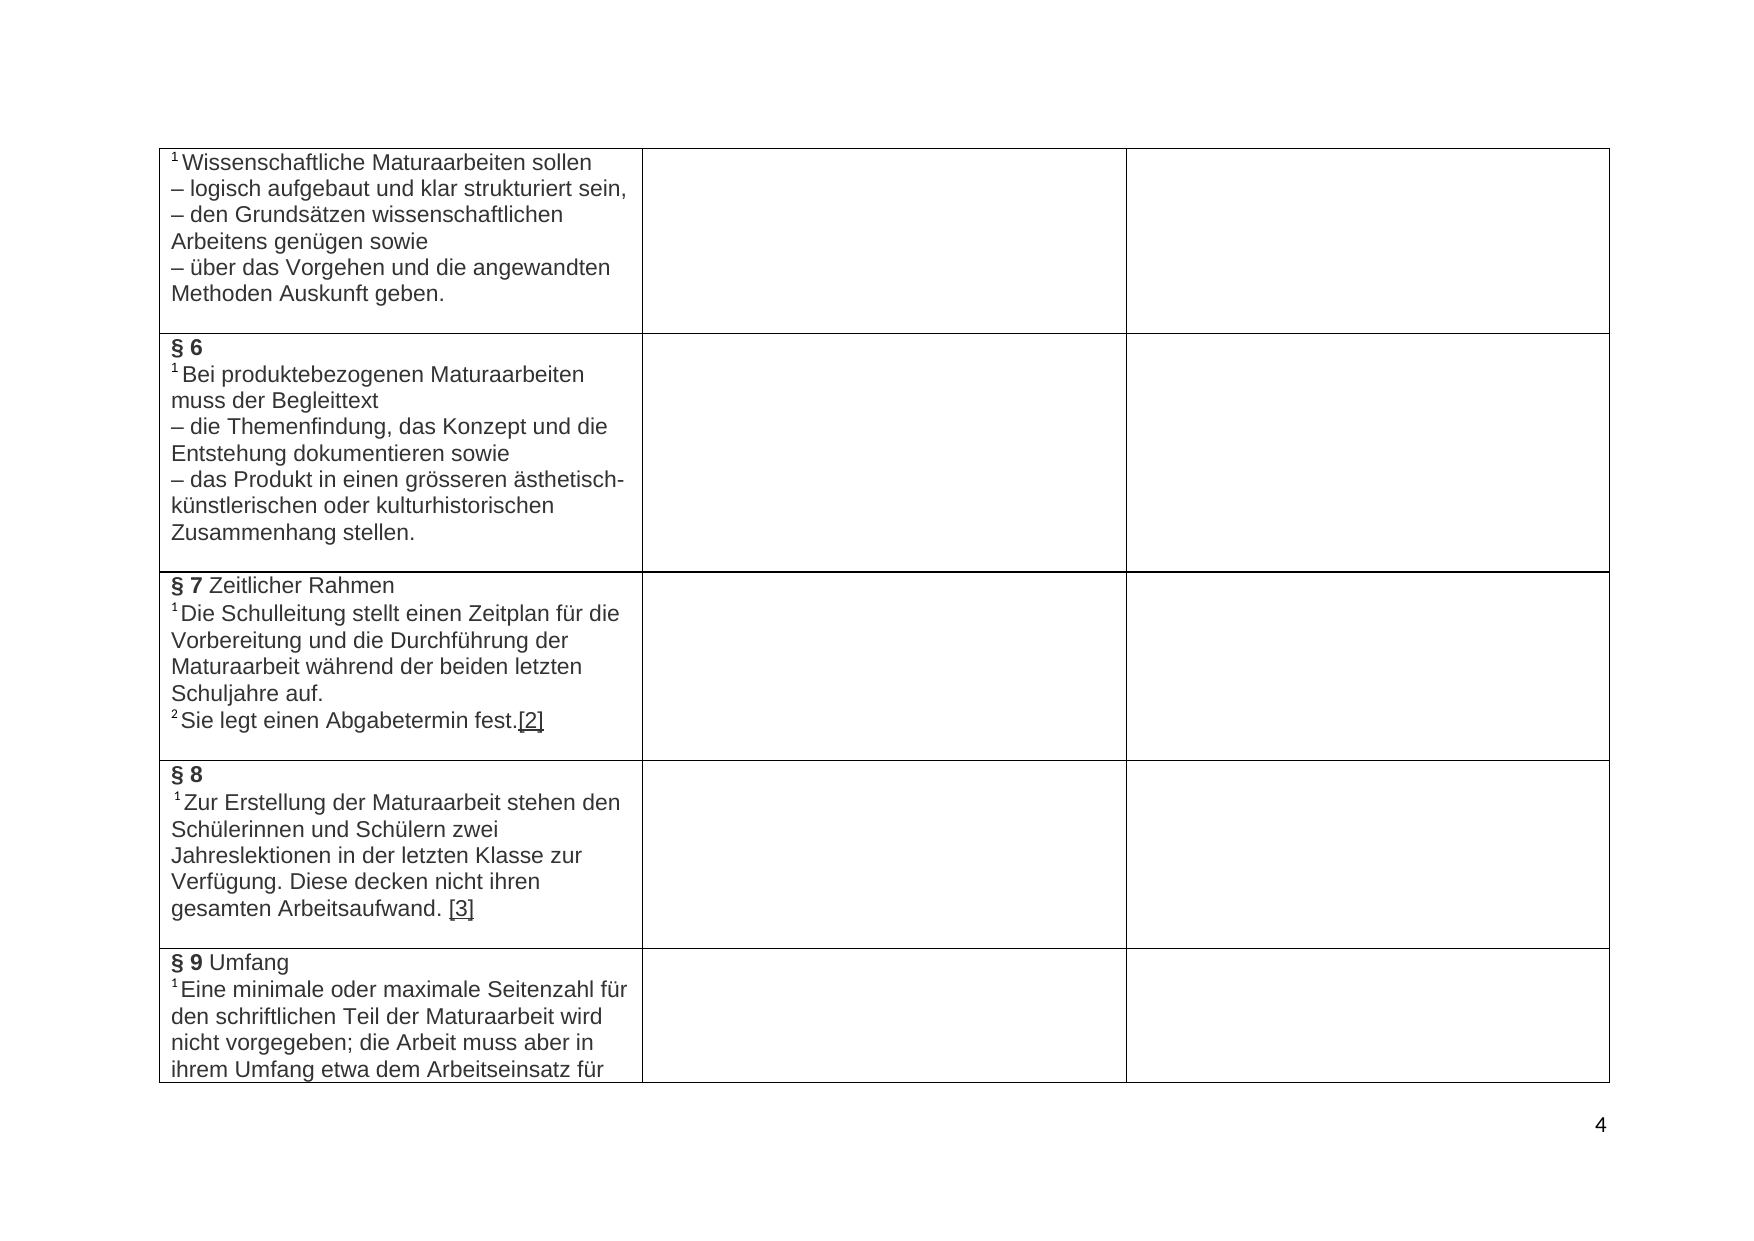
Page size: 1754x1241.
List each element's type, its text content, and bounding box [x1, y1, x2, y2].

table_cell [643, 334, 1126, 571]
table_cell [1127, 949, 1609, 1082]
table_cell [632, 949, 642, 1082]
table_cell [1127, 334, 1609, 571]
table_cell [1127, 149, 1609, 333]
table_cell [643, 149, 1126, 333]
table_cell [1127, 761, 1609, 947]
table_cell [643, 761, 1126, 947]
table_cell § 6 1 Bei produktebezogenen Maturaarbeiten muss der Begleittext – die Themenfindung, das Konzept und die Entstehung dokumentieren sowie – das Produkt in einen grösseren ästhetisch-künstlerischen oder kulturhistorischen Zusammenhang stellen. [160, 334, 642, 571]
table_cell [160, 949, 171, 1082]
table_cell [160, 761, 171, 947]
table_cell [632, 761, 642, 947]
table_cell [643, 949, 1126, 1082]
table_cell § 7 Zeitlicher Rahmen 1 Die Schulleitung stellt einen Zeitplan für die Vorbereitung und die Durchführung der Maturaarbeit während der beiden letzten Schuljahre auf. 2 Sie legt einen Abgabetermin fest.[2] [160, 573, 642, 760]
table_cell [643, 573, 1126, 760]
table_cell [1127, 573, 1609, 760]
